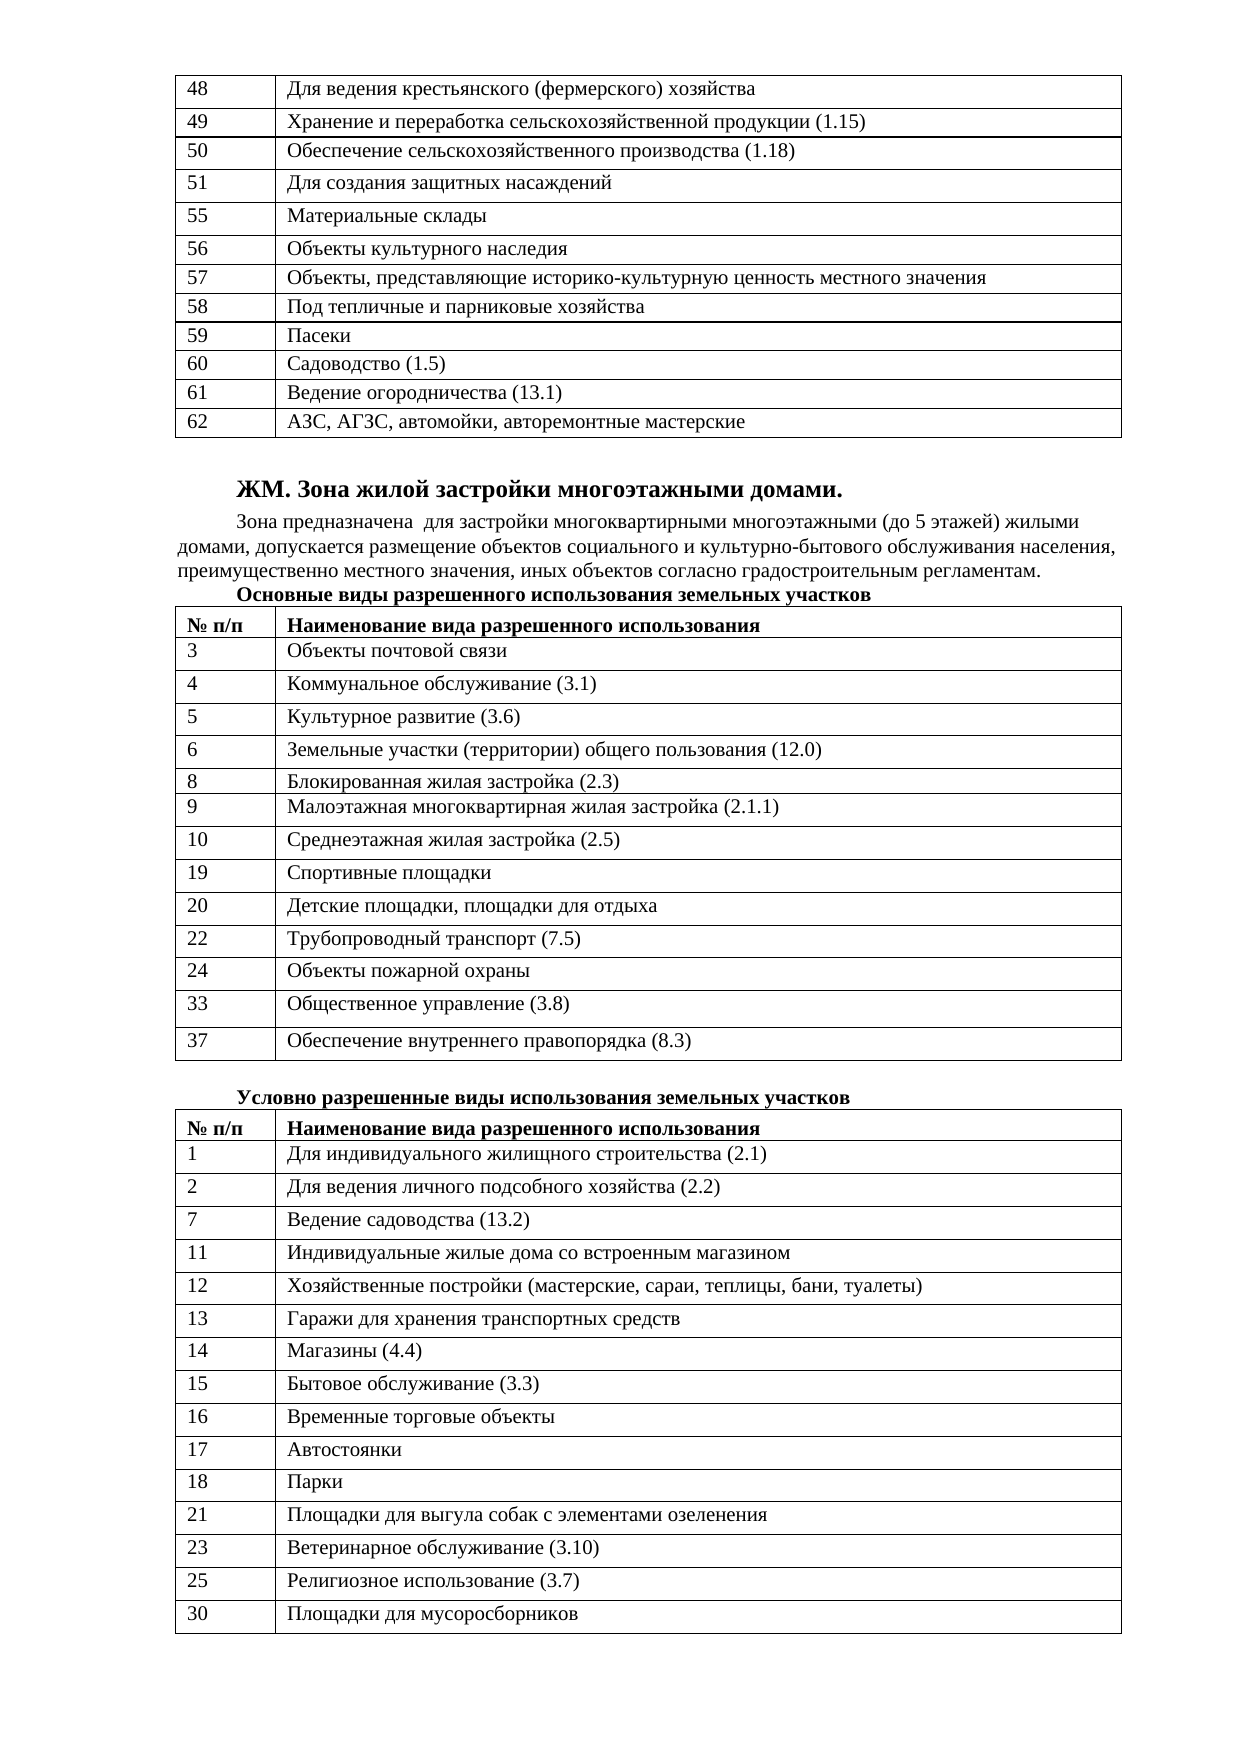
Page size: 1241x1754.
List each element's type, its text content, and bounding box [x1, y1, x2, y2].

table_cell 59 [176, 323, 275, 350]
table_cell 5 [176, 704, 275, 735]
table_cell 20 [176, 893, 275, 924]
table_cell Общественное управление (3.8) [276, 991, 1121, 1027]
table_cell 51 [176, 170, 275, 202]
table_cell 8 [176, 769, 275, 793]
table_cell 17 [176, 1437, 275, 1468]
table_cell Гаражи для хранения транспортных средств [276, 1305, 1121, 1337]
table_cell Временные торговые объекты [276, 1404, 1121, 1436]
table_header № п/п [176, 607, 275, 637]
table_cell 9 [176, 794, 275, 826]
table_cell 1 [176, 1141, 275, 1173]
table_cell 62 [176, 409, 275, 437]
table_cell 37 [176, 1028, 275, 1060]
table_cell 24 [176, 958, 275, 990]
table_cell Материальные склады [276, 203, 1121, 235]
table_cell 21 [176, 1502, 275, 1534]
table_cell Обеспечение внутреннего правопорядка (8.3) [276, 1028, 1121, 1060]
table_cell 13 [176, 1305, 275, 1337]
table_cell 6 [176, 736, 275, 768]
table_cell Детские площадки, площадки для отдыха [276, 893, 1121, 924]
title ЖМ. Зона жилой застройки многоэтажными домами. [177, 474, 1152, 503]
table_cell 2 [176, 1174, 275, 1206]
table_cell Для индивидуального жилищного строительства (2.1) [276, 1141, 1121, 1173]
table_header № п/п [176, 1110, 275, 1140]
table_cell Среднеэтажная жилая застройка (2.5) [276, 827, 1121, 859]
table_cell 61 [176, 380, 275, 408]
table_cell 11 [176, 1240, 275, 1272]
table_cell 19 [176, 860, 275, 892]
table_cell Парки [276, 1470, 1121, 1501]
table_cell 3 [176, 638, 275, 670]
text Условно разрешенные виды использования земельных участков [177, 1085, 1152, 1109]
table_cell Спортивные площадки [276, 860, 1121, 892]
table_cell Ветеринарное обслуживание (3.10) [276, 1535, 1121, 1567]
table_cell 12 [176, 1273, 275, 1304]
table_cell Хозяйственные постройки (мастерские, сараи, теплицы, бани, туалеты) [276, 1273, 1121, 1304]
table_cell 10 [176, 827, 275, 859]
table_cell Хранение и переработка сельскохозяйственной продукции (1.15) [276, 109, 1121, 136]
table_cell Автостоянки [276, 1437, 1121, 1468]
table_cell Для создания защитных насаждений [276, 170, 1121, 202]
table_cell Коммунальное обслуживание (3.1) [276, 671, 1121, 703]
text Основные виды разрешенного использования земельных участков [177, 582, 1152, 606]
table_cell 55 [176, 203, 275, 235]
table_cell Малоэтажная многоквартирная жилая застройка (2.1.1) [276, 794, 1121, 826]
table_cell 14 [176, 1338, 275, 1370]
table_cell Культурное развитие (3.6) [276, 704, 1121, 735]
table_cell 60 [176, 351, 275, 379]
table_cell 16 [176, 1404, 275, 1436]
table_header Наименование вида разрешенного использования [276, 1110, 1121, 1140]
table_cell Блокированная жилая застройка (2.3) [276, 769, 1121, 793]
text Зона предназначена для застройки многоквартирными многоэтажными (до 5 этажей) жилыми домами, допускается размещение объектов социального и культурно-бытового обслуживания населения, преимущественно местного значения, иных объектов согласно градостроительным регламентам. [177, 509, 1152, 582]
table_cell 18 [176, 1470, 275, 1501]
table_cell Площадки для мусоросборников [276, 1601, 1121, 1632]
table_cell 57 [176, 265, 275, 293]
table_cell Объекты почтовой связи [276, 638, 1121, 670]
table_cell Садоводство (1.5) [276, 351, 1121, 379]
table_cell Пасеки [276, 323, 1121, 350]
table_cell Бытовое обслуживание (3.3) [276, 1371, 1121, 1403]
table_cell Земельные участки (территории) общего пользования (12.0) [276, 736, 1121, 768]
table_cell 22 [176, 926, 275, 957]
table_cell Объекты культурного наследия [276, 236, 1121, 264]
table_cell Трубопроводный транспорт (7.5) [276, 926, 1121, 957]
table_cell Магазины (4.4) [276, 1338, 1121, 1370]
table_cell Для ведения крестьянского (фермерского) хозяйства [276, 76, 1121, 108]
table_cell Объекты, представляющие историко-культурную ценность местного значения [276, 265, 1121, 293]
table_cell 56 [176, 236, 275, 264]
table_cell Под тепличные и парниковые хозяйства [276, 294, 1121, 321]
table_cell Площадки для выгула собак с элементами озеленения [276, 1502, 1121, 1534]
table_cell 33 [176, 991, 275, 1027]
table_cell 48 [176, 76, 275, 108]
table_cell 15 [176, 1371, 275, 1403]
table_cell АЗС, АГЗС, автомойки, авторемонтные мастерские [276, 409, 1121, 437]
table_cell Объекты пожарной охраны [276, 958, 1121, 990]
table_cell Обеспечение сельскохозяйственного производства (1.18) [276, 138, 1121, 169]
table_header Наименование вида разрешенного использования [276, 607, 1121, 637]
table_cell Для ведения личного подсобного хозяйства (2.2) [276, 1174, 1121, 1206]
table_cell 58 [176, 294, 275, 321]
table_cell 4 [176, 671, 275, 703]
table_cell Религиозное использование (3.7) [276, 1568, 1121, 1600]
table_cell 25 [176, 1568, 275, 1600]
table_cell 49 [176, 109, 275, 136]
table_cell 50 [176, 138, 275, 169]
table_cell 30 [176, 1601, 275, 1632]
table_cell Ведение огородничества (13.1) [276, 380, 1121, 408]
table_cell Индивидуальные жилые дома со встроенным магазином [276, 1240, 1121, 1272]
table_cell 23 [176, 1535, 275, 1567]
table_cell Ведение садоводства (13.2) [276, 1207, 1121, 1239]
table_cell 7 [176, 1207, 275, 1239]
